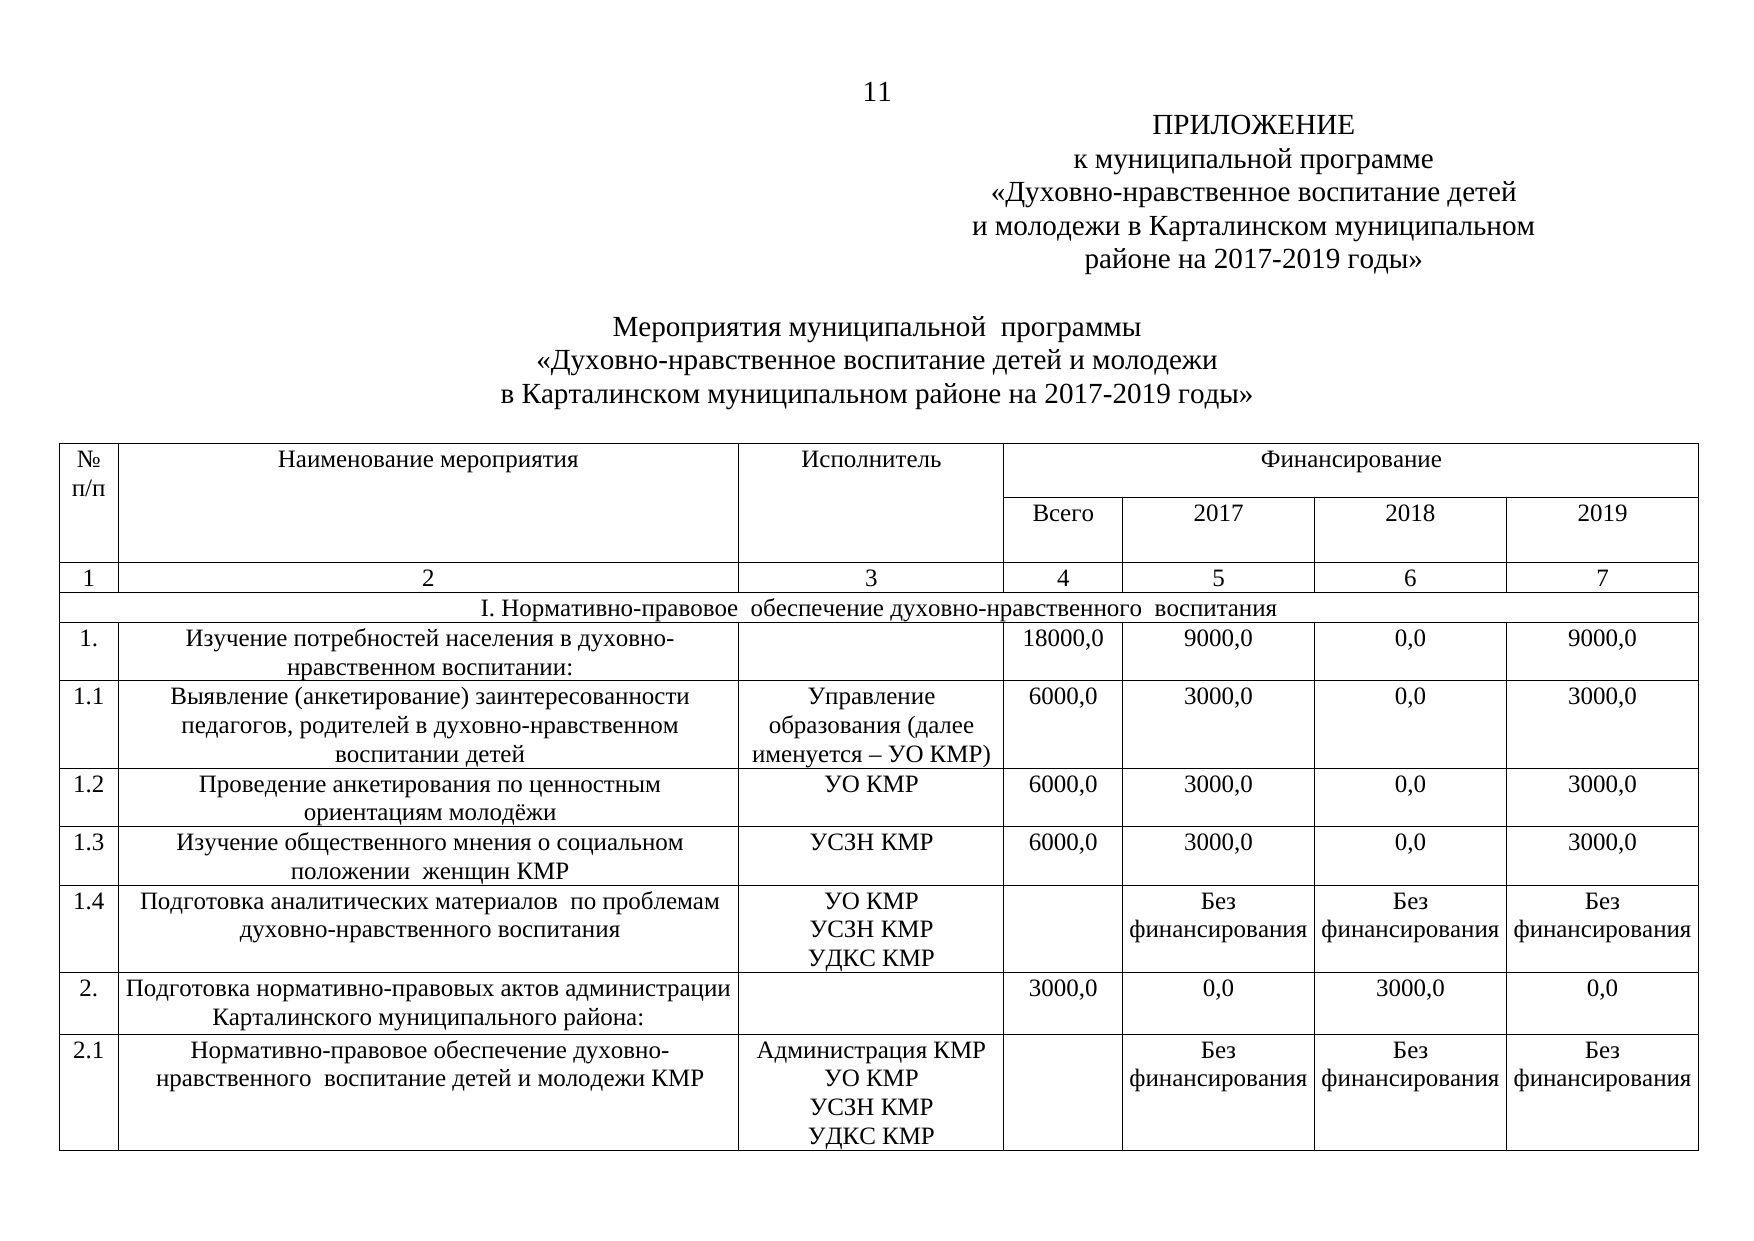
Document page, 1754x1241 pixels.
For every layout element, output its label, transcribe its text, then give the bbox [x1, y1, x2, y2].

table_cell 6000,0 [1004, 769, 1122, 826]
table_cell 0,0 [1315, 769, 1506, 826]
table_cell Управление образования (далее именуется – УО КМР) [739, 681, 1003, 768]
table_header Исполнитель [739, 444, 1003, 562]
text «Духовно-нравственное воспитание детей [871, 174, 1636, 208]
table_header № п/п [60, 444, 118, 562]
table_cell 3000,0 [1123, 769, 1314, 826]
text в Карталинском муниципальном районе на 2017-2019 годы» [118, 376, 1636, 409]
table_cell 1 [60, 563, 118, 592]
table_cell 1.1 [60, 681, 118, 768]
table_cell 0,0 [1315, 623, 1506, 680]
table_cell 3000,0 [1004, 973, 1122, 1034]
table_cell 5 [1123, 563, 1314, 592]
table_cell 18000,0 [1004, 623, 1122, 680]
table_cell Без финансирования [1315, 886, 1506, 972]
table_cell 1.4 [60, 886, 118, 972]
table_cell Без финансирования [1507, 1035, 1698, 1150]
table_cell Без финансирования [1315, 1035, 1506, 1150]
table_cell [739, 623, 1003, 680]
table_cell Проведение анкетирования по ценностным ориентациям молодёжи [119, 769, 738, 826]
table_cell 6 [1315, 563, 1506, 592]
table_cell 3000,0 [1507, 769, 1698, 826]
table_cell 6000,0 [1004, 681, 1122, 768]
table_cell 0,0 [1315, 827, 1506, 885]
table_cell Администрация КМР УО КМР УСЗН КМР УДКС КМР [739, 1035, 1003, 1150]
table_cell 2017 [1123, 498, 1314, 562]
table_cell 1.3 [60, 827, 118, 885]
table_cell УО КМР УСЗН КМР УДКС КМР [739, 886, 1003, 972]
table_cell УСЗН КМР [739, 827, 1003, 885]
table_cell 3000,0 [1507, 827, 1698, 885]
table_header Финансирование [1004, 444, 1698, 497]
table_cell Подготовка нормативно-правовых актов администрации Карталинского муниципального района: [119, 973, 738, 1034]
table_cell Изучение потребностей населения в духовно-нравственном воспитании: [119, 623, 738, 680]
table_cell Без финансирования [1123, 886, 1314, 972]
table_cell [739, 973, 1003, 1034]
table_cell 3000,0 [1315, 973, 1506, 1034]
table_cell 1.2 [60, 769, 118, 826]
table_cell 9000,0 [1123, 623, 1314, 680]
table_cell 3000,0 [1123, 681, 1314, 768]
table_header Наименование мероприятия [119, 444, 738, 562]
table_cell Выявление (анкетирование) заинтересованности педагогов, родителей в духовно-нравственном воспитании детей [119, 681, 738, 768]
table_cell 2. [60, 973, 118, 1034]
table_cell 6000,0 [1004, 827, 1122, 885]
table_cell [1004, 886, 1122, 972]
table_cell 0,0 [1315, 681, 1506, 768]
table_cell Нормативно-правовое обеспечение духовно-нравственного воспитание детей и молодежи КМР [119, 1035, 738, 1150]
table_cell 3 [739, 563, 1003, 592]
text районе на 2017-2019 годы» [871, 242, 1636, 275]
table_cell 9000,0 [1507, 623, 1698, 680]
table_cell I. Нормативно-правовое обеспечение духовно-нравственного воспитания [60, 593, 1698, 622]
text и молодежи в Карталинском муниципальном [871, 208, 1636, 242]
table_cell 0,0 [1123, 973, 1314, 1034]
table_cell 7 [1507, 563, 1698, 592]
table_cell 2018 [1315, 498, 1506, 562]
table_cell Без финансирования [1123, 1035, 1314, 1150]
text к муниципальной программе [871, 141, 1636, 174]
table_cell Всего [1004, 498, 1122, 562]
text Мероприятия муниципальной программы [118, 309, 1636, 342]
table_cell 2 [119, 563, 738, 592]
table_cell 1. [60, 623, 118, 680]
table_cell 2.1 [60, 1035, 118, 1150]
table_cell Подготовка аналитических материалов по проблемам духовно-нравственного воспитания [119, 886, 738, 972]
table_cell 0,0 [1507, 973, 1698, 1034]
table_cell Изучение общественного мнения о социальном положении женщин КМР [119, 827, 738, 885]
text ПРИЛОЖЕНИЕ [871, 107, 1636, 141]
text «Духовно-нравственное воспитание детей и молодежи [118, 342, 1636, 376]
table_cell УО КМР [739, 769, 1003, 826]
table_cell 2019 [1507, 498, 1698, 562]
table_cell 3000,0 [1123, 827, 1314, 885]
table_cell [1004, 1035, 1122, 1150]
table_cell 4 [1004, 563, 1122, 592]
table_cell Без финансирования [1507, 886, 1698, 972]
table_cell 3000,0 [1507, 681, 1698, 768]
